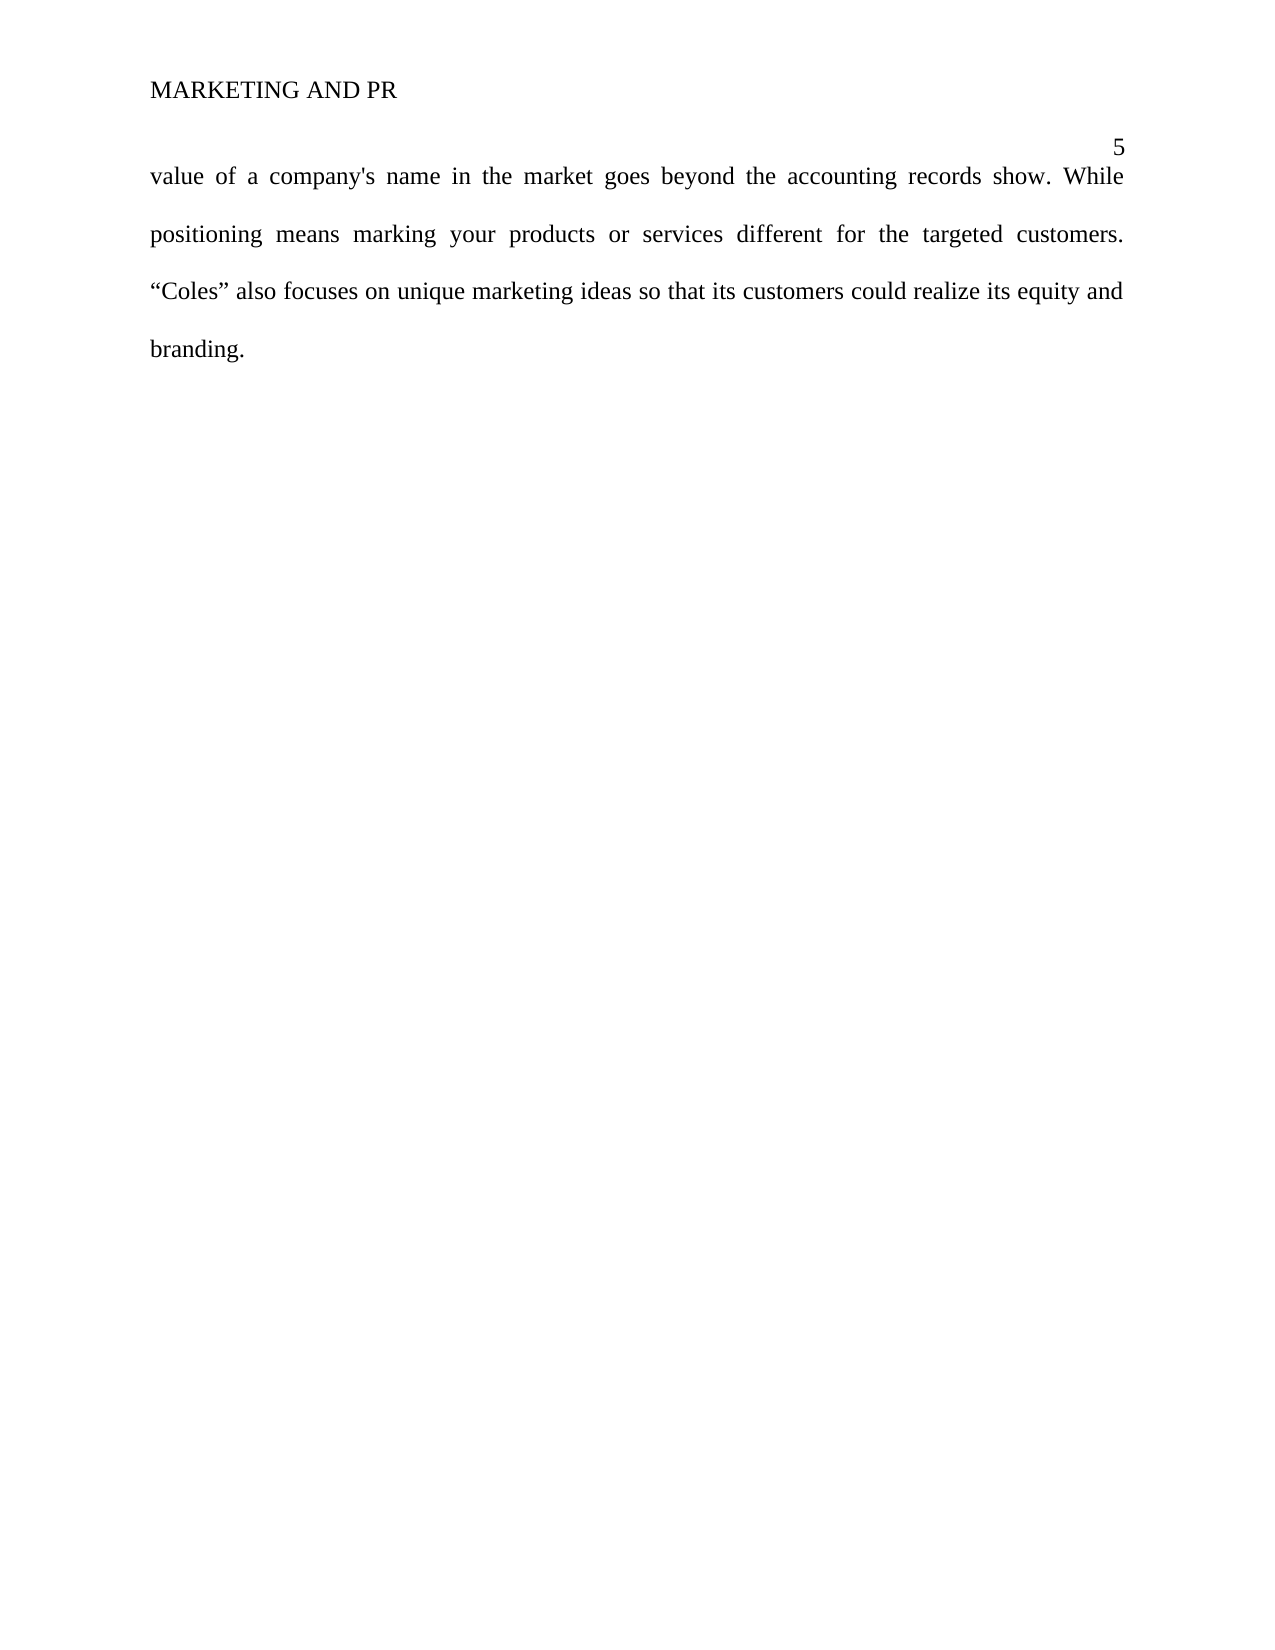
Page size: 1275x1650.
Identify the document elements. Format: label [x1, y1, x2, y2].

text [150, 161, 1125, 362]
